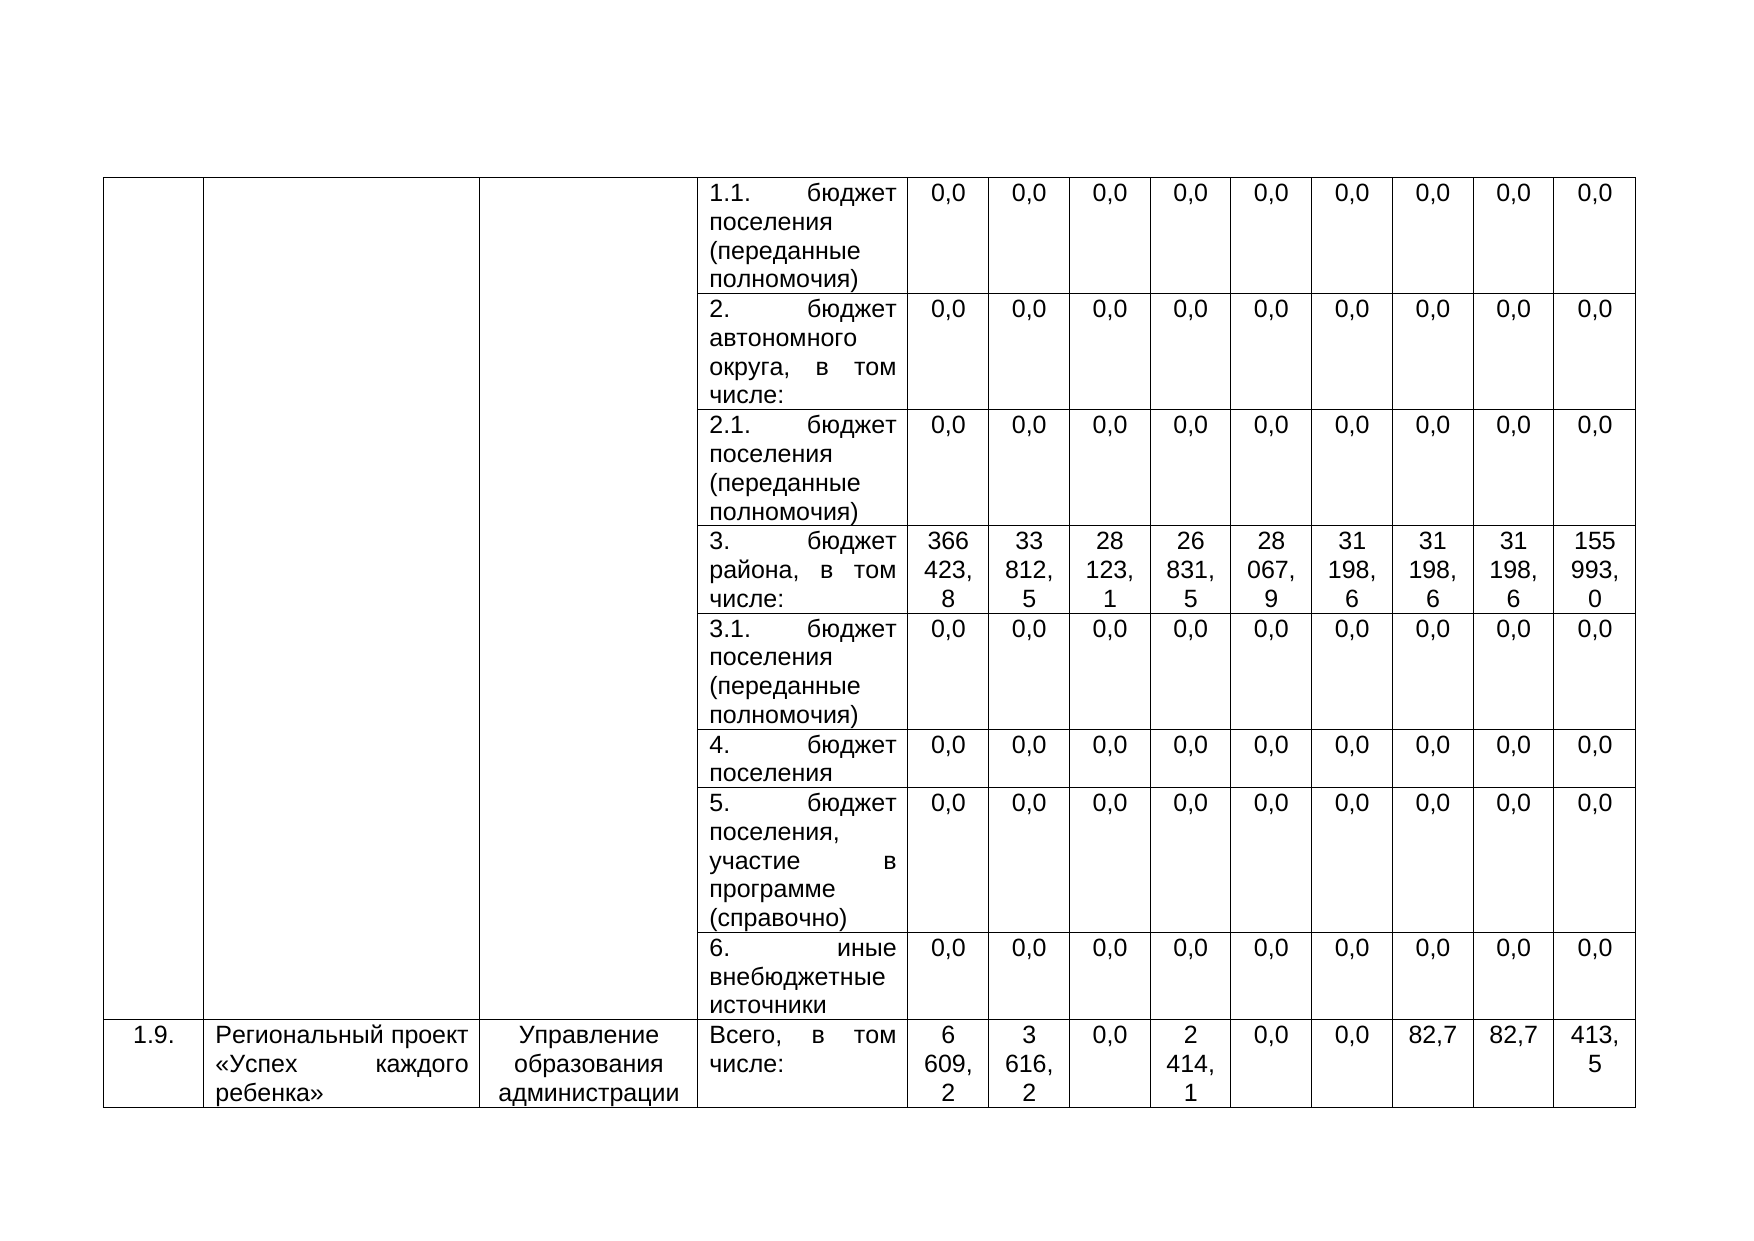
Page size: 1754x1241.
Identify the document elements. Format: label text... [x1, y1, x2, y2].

table_cell 0,0 [1070, 294, 1150, 409]
table_cell 2 414,1 [1151, 1020, 1230, 1107]
table_cell 0,0 [1231, 1020, 1311, 1107]
table_cell 0,0 [1070, 730, 1150, 787]
table_cell 28 123,1 [1070, 526, 1150, 613]
table_cell 0,0 [1393, 614, 1473, 729]
table_cell 0,0 [1474, 788, 1553, 932]
table_cell 0,0 [989, 410, 1069, 525]
table_cell 0,0 [989, 933, 1069, 1019]
table_cell 0,0 [989, 614, 1069, 729]
table_cell 0,0 [1151, 614, 1230, 729]
table_cell 0,0 [1554, 294, 1635, 409]
table_cell 0,0 [1070, 178, 1150, 293]
table_cell 0,0 [1312, 178, 1392, 293]
table_cell 0,0 [1231, 788, 1311, 932]
table_cell 0,0 [1231, 614, 1311, 729]
table_cell 0,0 [1393, 788, 1473, 932]
table_cell 0,0 [1554, 933, 1635, 1019]
table_cell 0,0 [908, 933, 988, 1019]
table_cell 0,0 [1474, 294, 1553, 409]
table_cell 0,0 [1393, 178, 1473, 293]
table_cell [480, 1020, 697, 1107]
table_cell 0,0 [1474, 614, 1553, 729]
table_cell 31 198,6 [1312, 526, 1392, 613]
table_cell 0,0 [1231, 178, 1311, 293]
table_cell 31 198,6 [1393, 526, 1473, 613]
table_cell 0,0 [1151, 294, 1230, 409]
table_cell 0,0 [1231, 933, 1311, 1019]
table_cell 0,0 [1554, 788, 1635, 932]
table_cell 0,0 [1554, 178, 1635, 293]
table_cell 5. бюджет поселения, участие в программе (справочно) [698, 788, 907, 932]
table_cell 0,0 [1231, 730, 1311, 787]
table_cell 0,0 [908, 730, 988, 787]
table_cell 0,0 [1312, 933, 1392, 1019]
table_cell 0,0 [1151, 178, 1230, 293]
table_cell 28 067,9 [1231, 526, 1311, 613]
table_cell 0,0 [1554, 614, 1635, 729]
table_cell 0,0 [908, 614, 988, 729]
table_cell 1.9. [104, 1020, 203, 1107]
table_cell 3.1. бюджет поселения (переданные полномочия) [698, 614, 907, 729]
table_cell 0,0 [1312, 614, 1392, 729]
table_cell 0,0 [1070, 788, 1150, 932]
table_cell 0,0 [1151, 933, 1230, 1019]
table_cell 0,0 [1312, 294, 1392, 409]
table_cell 1.1. бюджет поселения (переданные полномочия) [698, 178, 907, 293]
table_cell 0,0 [1474, 178, 1553, 293]
table_cell 0,0 [1070, 1020, 1150, 1107]
table_cell 0,0 [1151, 788, 1230, 932]
table_cell 0,0 [1312, 788, 1392, 932]
table_cell 0,0 [1554, 730, 1635, 787]
table_cell 0,0 [1474, 933, 1553, 1019]
table_cell 0,0 [1070, 614, 1150, 729]
table_cell 0,0 [1554, 410, 1635, 525]
table_cell 82,7 [1474, 1020, 1553, 1107]
table_cell 0,0 [989, 788, 1069, 932]
table_cell 0,0 [1393, 933, 1473, 1019]
table_cell 3. бюджет района, в том числе: [698, 526, 907, 613]
table_cell 0,0 [908, 294, 988, 409]
table_cell 82,7 [1393, 1020, 1473, 1107]
table_cell 0,0 [1393, 294, 1473, 409]
table_cell 31 198,6 [1474, 526, 1553, 613]
table_cell 4. бюджет поселения [698, 730, 907, 787]
table_cell 0,0 [989, 178, 1069, 293]
table_cell 6 609,2 [908, 1020, 988, 1107]
table_cell 0,0 [1474, 730, 1553, 787]
table_cell 0,0 [1312, 410, 1392, 525]
table_cell 366 423,8 [908, 526, 988, 613]
table_cell 6. иные внебюджетные источники [698, 933, 907, 1019]
table_cell 0,0 [1312, 1020, 1392, 1107]
table_cell 0,0 [1474, 410, 1553, 525]
table_cell 0,0 [1231, 294, 1311, 409]
table_cell Всего, в том числе: [698, 1020, 907, 1107]
table_cell 3 616,2 [989, 1020, 1069, 1107]
table_cell 0,0 [1393, 410, 1473, 525]
table_cell 2.1. бюджет поселения (переданные полномочия) [698, 410, 907, 525]
table_cell 0,0 [1151, 730, 1230, 787]
table_cell 0,0 [908, 788, 988, 932]
table_cell 0,0 [1151, 410, 1230, 525]
table_cell 0,0 [1070, 933, 1150, 1019]
table_cell 0,0 [1312, 730, 1392, 787]
table_cell 26 831,5 [1151, 526, 1230, 613]
table_cell 0,0 [1231, 410, 1311, 525]
table_cell 0,0 [989, 294, 1069, 409]
table_cell 0,0 [908, 178, 988, 293]
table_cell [204, 1020, 479, 1107]
table_cell 0,0 [1393, 730, 1473, 787]
table_cell 33 812,5 [989, 526, 1069, 613]
table_cell 413,5 [1554, 1020, 1635, 1107]
table_cell 0,0 [908, 410, 988, 525]
table_cell 0,0 [989, 730, 1069, 787]
table_cell 0,0 [1070, 410, 1150, 525]
table_cell 2. бюджет автономного округа, в том числе: [698, 294, 907, 409]
table_cell 155 993,0 [1554, 526, 1635, 613]
